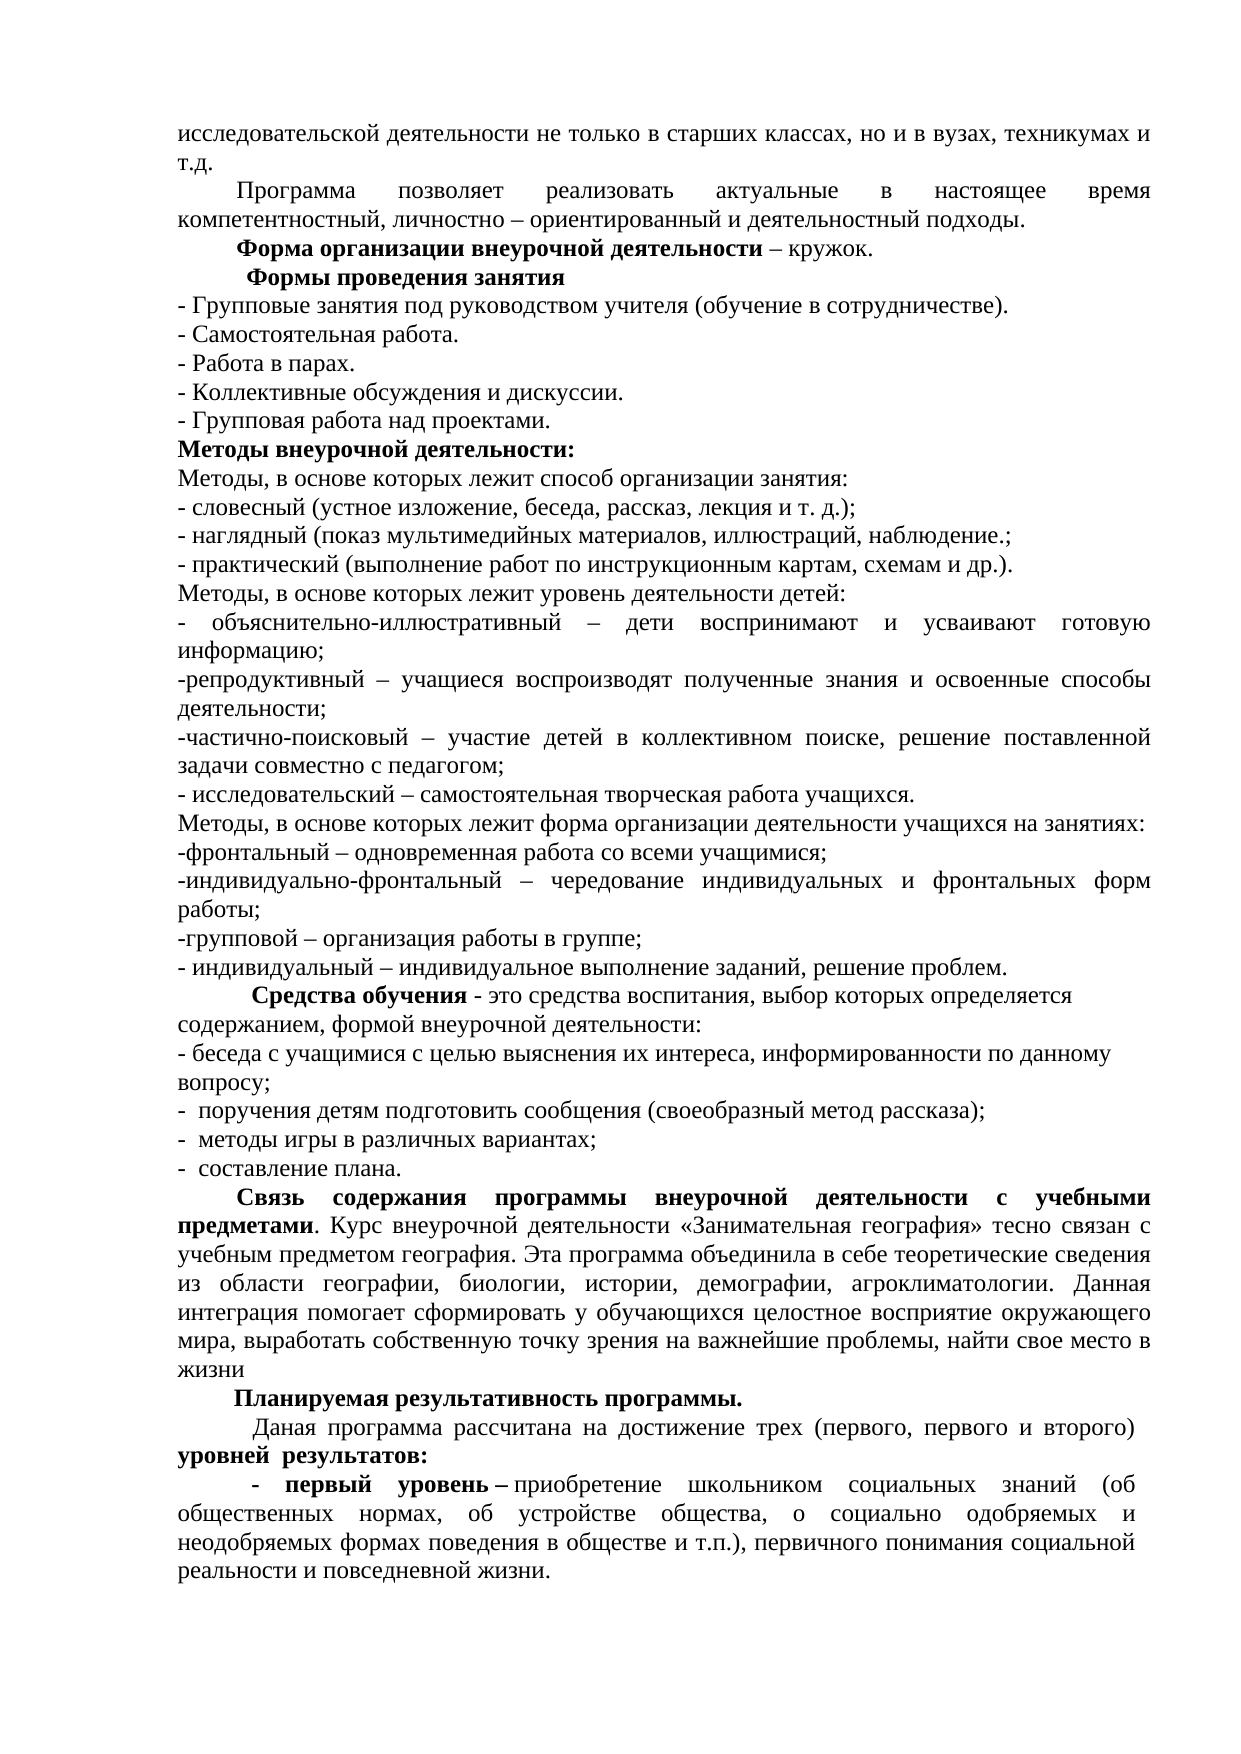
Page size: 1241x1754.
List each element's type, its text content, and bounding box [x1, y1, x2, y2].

text Методы, в основе которых лежит уровень деятельности детей: [177, 578, 1152, 607]
text -частично-поисковый – участие детей в коллективном поиске, решение поставленной задачи совместно с педагогом; [177, 722, 1152, 779]
text Методы, в основе которых лежит форма организации деятельности учащихся на занятиях: [177, 808, 1152, 837]
text - Работа в парах. [177, 348, 1152, 377]
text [177, 118, 1152, 176]
text Форма организации внеурочной деятельности – кружок. [177, 233, 1152, 262]
text - Коллективные обсуждения и дискуссии. [177, 377, 1152, 406]
text - методы игры в различных вариантах; [177, 1124, 1152, 1153]
text Формы проведения занятия [177, 262, 1152, 291]
text - поручения детям подготовить сообщения (своеобразный метод рассказа); [177, 1096, 1152, 1124]
text Программа позволяет реализовать актуальные в настоящее время компетентностный, личностно – ориентированный и деятельностный подходы. [177, 176, 1152, 233]
text Планируемая результативность программы. [177, 1383, 1152, 1412]
text Методы внеурочной деятельности: [177, 434, 1152, 463]
text - беседа с учащимися с целью выяснения их интереса, информированности по данному вопросу; [177, 1038, 1152, 1096]
text - составление плана. [177, 1153, 1152, 1182]
text Средства обучения - это средства воспитания, выбор которых определяется содержанием, формой внеурочной деятельности: [177, 981, 1152, 1038]
text - практический (выполнение работ по инструкционным картам, схемам и др.). [177, 549, 1152, 578]
text -репродуктивный – учащиеся воспроизводят полученные знания и освоенные способы деятельности; [177, 664, 1152, 722]
text - Самостоятельная работа. [177, 319, 1152, 348]
text - первый уровень – приобретение школьником социальных знаний (об общественных нормах, об устройстве общества, о социально одобряемых и неодобряемых формах поведения в обществе и т.п.), первичного понимания социальной реальности и повседневной жизни. [177, 1469, 1136, 1584]
text - исследовательский – самостоятельная творческая работа учащихся. [177, 779, 1152, 808]
text -индивидуально-фронтальный – чередование индивидуальных и фронтальных форм работы; [177, 866, 1152, 923]
text - Групповая работа над проектами. [177, 406, 1152, 434]
text -фронтальный – одновременная работа со всеми учащимися; [177, 837, 1152, 866]
text - индивидуальный – индивидуальное выполнение заданий, решение проблем. [177, 952, 1152, 981]
text - словесный (устное изложение, беседа, рассказ, лекция и т. д.); [177, 492, 1152, 521]
text -групповой – организация работы в группе; [177, 923, 1152, 952]
text Даная программа рассчитана на достижение трех (первого, первого и второго) уровней результатов: [177, 1412, 1136, 1469]
text - Групповые занятия под руководством учителя (обучение в сотрудничестве). [177, 291, 1152, 319]
text - объяснительно-иллюстративный – дети воспринимают и усваивают готовую информацию; [177, 607, 1152, 664]
text Методы, в основе которых лежит способ организации занятия: [177, 463, 1152, 492]
text Связь содержания программы внеурочной деятельности с учебными предметами. Курс внеурочной деятельности «Занимательная география» тесно связан с учебным предметом география. Эта программа объединила в себе теоретические сведения из области географии, биологии, истории, демографии, агроклиматологии. Данная интеграция помогает сформировать у обучающихся целостное восприятие окружающего мира, выработать собственную точку зрения на важнейшие проблемы, найти свое место в жизни [177, 1182, 1152, 1383]
text - наглядный (показ мультимедийных материалов, иллюстраций, наблюдение.; [177, 521, 1152, 549]
